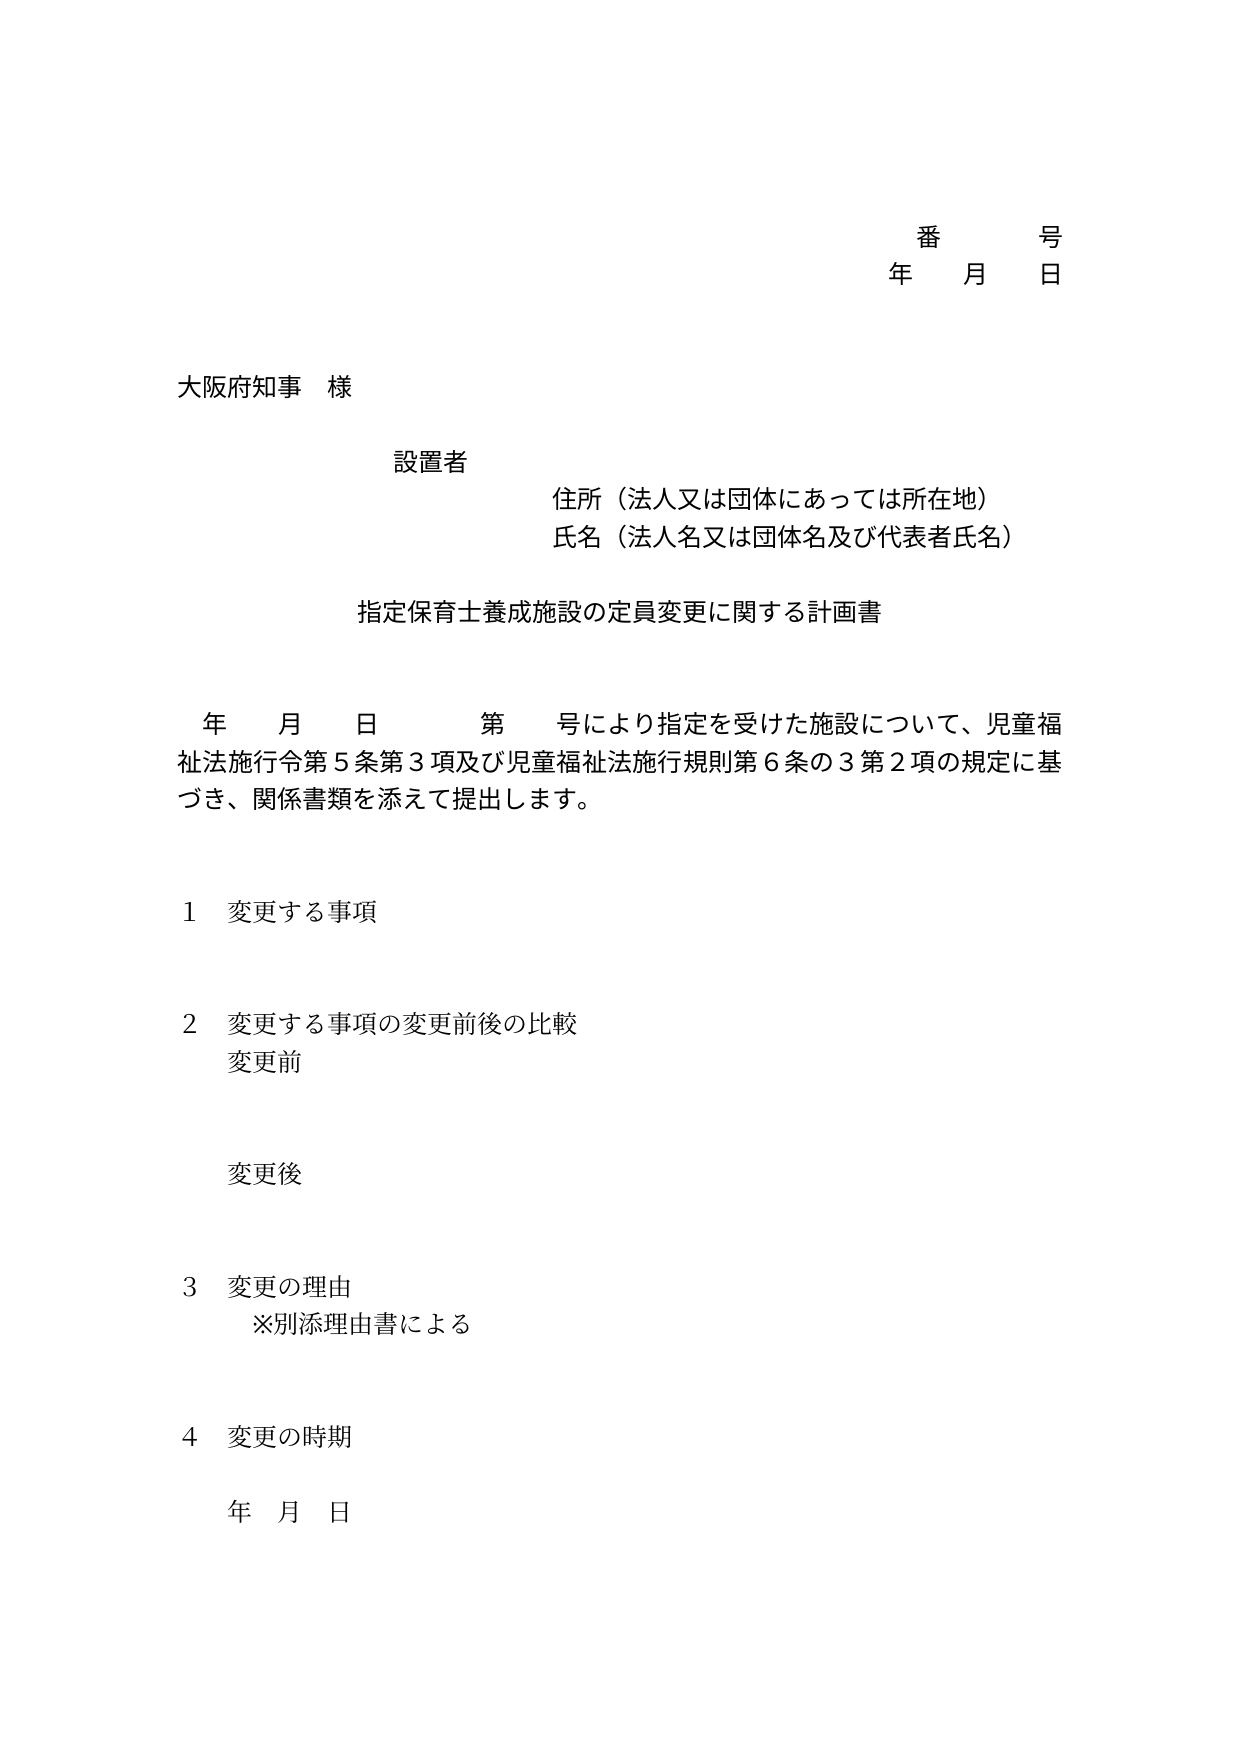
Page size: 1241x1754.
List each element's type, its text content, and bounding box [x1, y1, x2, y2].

text １ 変更する事項 [177, 892, 1063, 929]
text ４ 変更の時期 [177, 1417, 1063, 1454]
text 指定保育士養成施設の定員変更に関する計画書 [177, 592, 1063, 629]
text 番 号 [199, 217, 1063, 254]
text ２ 変更する事項の変更前後の比較 [177, 1004, 1063, 1042]
text 変更前 [177, 1042, 1063, 1079]
text 年 月 日 [177, 1492, 1063, 1529]
text 大阪府知事 様 [177, 367, 1063, 404]
text ３ 変更の理由 [177, 1267, 1063, 1304]
text 変更後 [177, 1154, 1063, 1192]
text 年 月 日 第 号により指定を受けた施設について、児童福祉法施行令第５条第３項及び児童福祉法施行規則第６条の３第２項の規定に基づき、関係書類を添えて提出します。 [177, 704, 1063, 817]
text ※別添理由書による [177, 1304, 1063, 1342]
text 住所（法人又は団体にあっては所在地） [177, 479, 1063, 517]
text 設置者 [199, 442, 1063, 479]
text 氏名（法人名又は団体名及び代表者氏名） [177, 517, 1063, 554]
text 年 月 日 [199, 254, 1063, 292]
